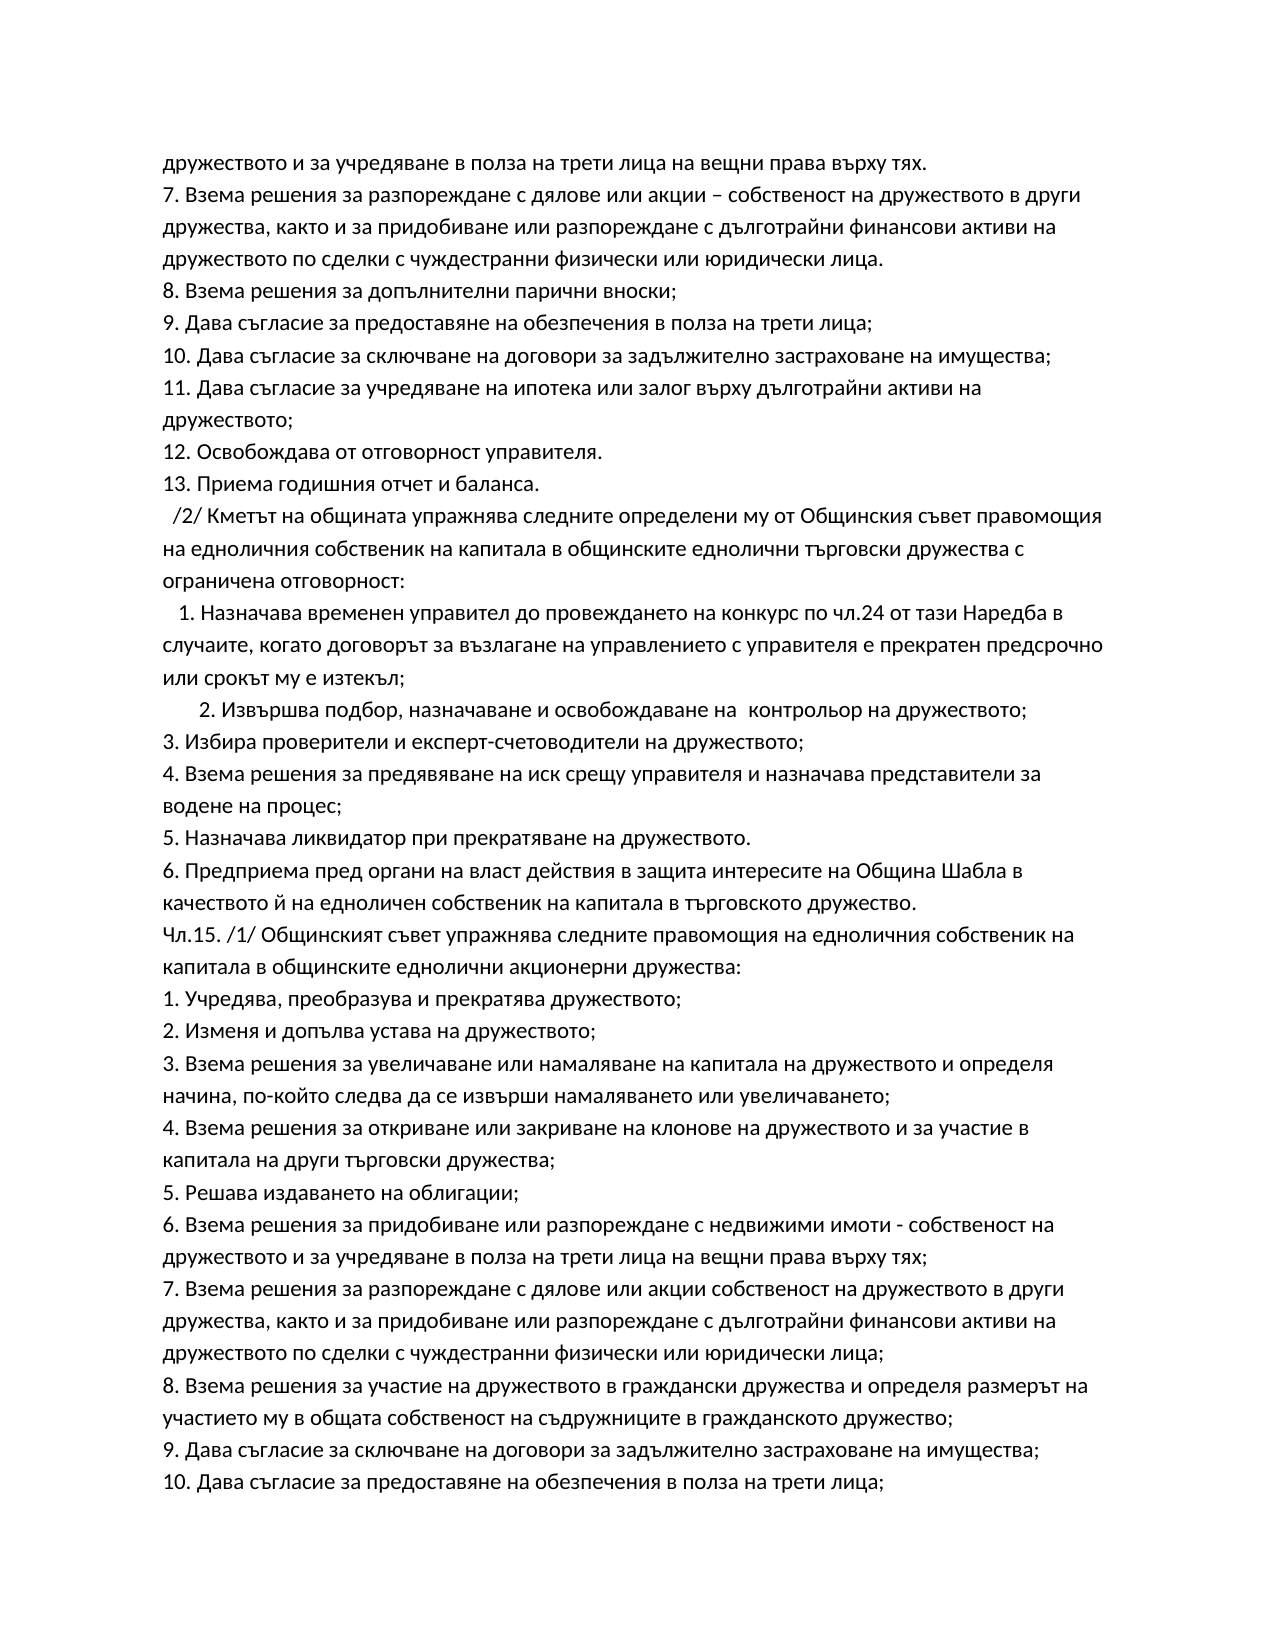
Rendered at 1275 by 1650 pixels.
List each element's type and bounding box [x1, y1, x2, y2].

table_cell [162, 148, 1113, 1495]
